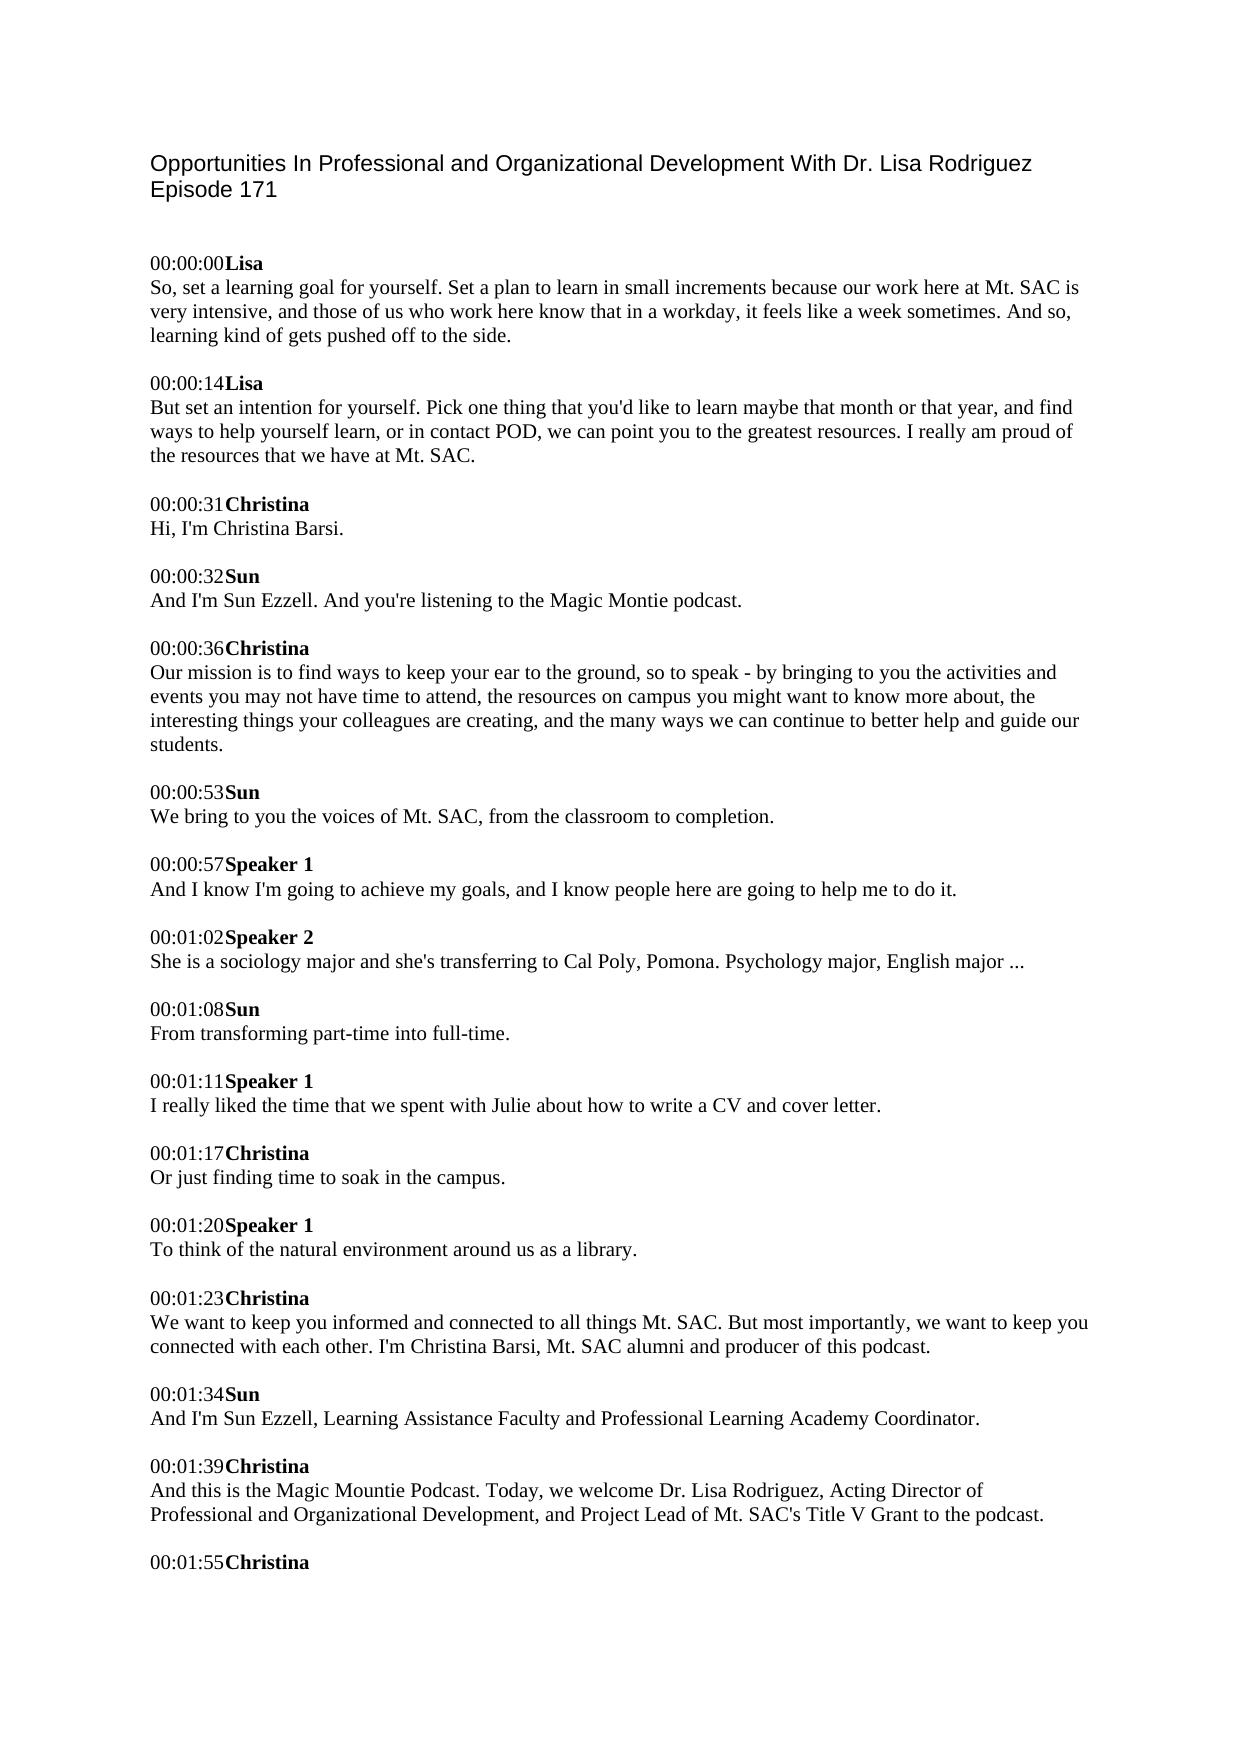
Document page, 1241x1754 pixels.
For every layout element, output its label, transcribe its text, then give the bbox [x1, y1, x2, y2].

text 00:01:34 Sun [150, 1382, 1090, 1406]
text She is a sociology major and she's transferring to Cal Poly, Pomona. Psychology major, English major ... [150, 949, 1090, 997]
text To think of the natural environment around us as a library. [150, 1237, 1090, 1286]
text 00:01:20 Speaker 1 [150, 1213, 1090, 1237]
text From transforming part-time into full-time. [150, 1021, 1090, 1069]
text 00:01:11 Speaker 1 [150, 1069, 1090, 1093]
text Or just finding time to soak in the campus. [150, 1165, 1090, 1213]
text Hi, I'm Christina Barsi. [150, 516, 1090, 564]
text 00:01:17 Christina [150, 1141, 1090, 1165]
text I really liked the time that we spent with Julie about how to write a CV and cover letter. [150, 1093, 1090, 1141]
text And I'm Sun Ezzell. And you're listening to the Magic Montie podcast. [150, 588, 1090, 636]
text And I'm Sun Ezzell, Learning Assistance Faculty and Professional Learning Academy Coordinator. [150, 1406, 1090, 1454]
text 00:01:39 Christina [150, 1454, 1090, 1478]
text 00:00:14 Lisa [150, 371, 1090, 395]
text Opportunities In Professional and Organizational Development With Dr. Lisa Rodriguez Episode 171 [150, 150, 1090, 203]
text 00:01:02 Speaker 2 [150, 924, 1090, 949]
text But set an intention for yourself. Pick one thing that you'd like to learn maybe that month or that year, and find ways to help yourself learn, or in contact POD, we can point you to the greatest resources. I really am proud of the resources that we have at Mt. SAC. [150, 395, 1090, 491]
text 00:01:08 Sun [150, 997, 1090, 1021]
text 00:01:23 Christina [150, 1286, 1090, 1309]
text And I know I'm going to achieve my goals, and I know people here are going to help me to do it. [150, 876, 1090, 924]
text Our mission is to find ways to keep your ear to the ground, so to speak - by bringing to you the activities and events you may not have time to attend, the resources on campus you might want to know more about, the interesting things your colleagues are creating, and the many ways we can continue to better help and guide our students. [150, 660, 1090, 780]
text 00:00:36 Christina [150, 636, 1090, 660]
text So, set a learning goal for yourself. Set a plan to learn in small increments because our work here at Mt. SAC is very intensive, and those of us who work here know that in a workday, it feels like a week sometimes. And so, learning kind of gets pushed off to the side. [150, 275, 1090, 371]
text 00:00:32 Sun [150, 564, 1090, 588]
text We want to keep you informed and connected to all things Mt. SAC. But most importantly, we want to keep you connected with each other. I'm Christina Barsi, Mt. SAC alumni and producer of this podcast. [150, 1309, 1090, 1382]
text 00:00:31 Christina [150, 491, 1090, 516]
text And this is the Magic Mountie Podcast. Today, we welcome Dr. Lisa Rodriguez, Acting Director of Professional and Organizational Development, and Project Lead of Mt. SAC's Title V Grant to the podcast. [150, 1478, 1090, 1550]
text 00:00:53 Sun [150, 780, 1090, 804]
text 00:00:57 Speaker 1 [150, 852, 1090, 876]
text 00:01:55 Christina [150, 1550, 1090, 1574]
text We bring to you the voices of Mt. SAC, from the classroom to completion. [150, 804, 1090, 852]
text 00:00:00 Lisa [150, 251, 1090, 275]
